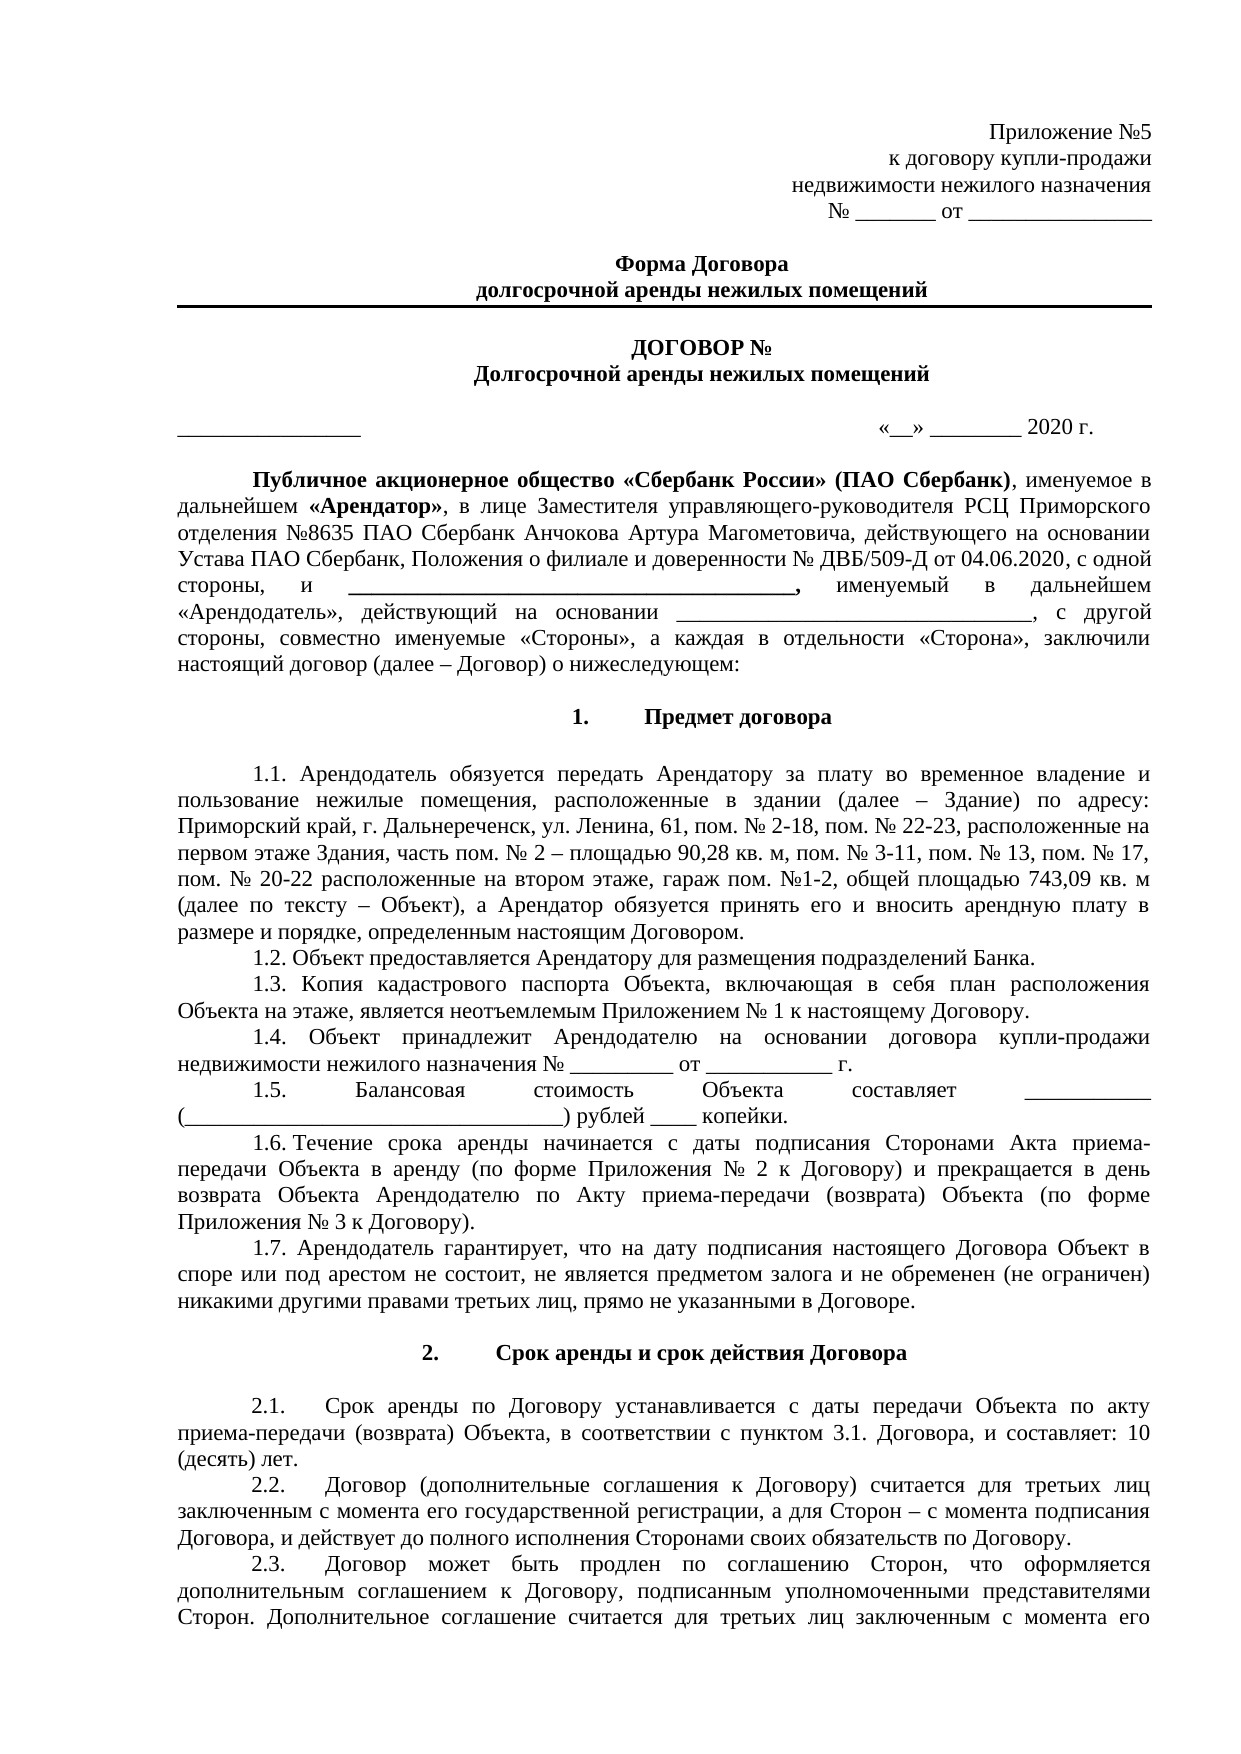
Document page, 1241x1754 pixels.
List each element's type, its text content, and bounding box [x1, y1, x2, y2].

list Договор (дополнительные соглашения к Договору) считается для третьих лиц заключенным с момента его государственной регистрации, а для Сторон – с момента подписания Договора, и действует до полного исполнения Сторонами своих обязательств по Договору. [177, 1471, 1152, 1550]
text 1.5. Балансовая стоимость Объекта составляет ___________ (_________________________________) рублей ____ копейки. [177, 1076, 1152, 1129]
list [177, 1550, 1152, 1629]
text недвижимости нежилого назначения [177, 171, 1152, 197]
text 1.1. Арендодатель обязуется передать Арендатору за плату во временное владение и пользование нежилые помещения, расположенные в здании (далее – Здание) по адресу: Приморский край, г. Дальнереченск, ул. Ленина, 61, пом. № 2-18, пом. № 22-23, расположенные на первом этаже Здания, часть пом. № 2 – площадью 90,28 кв. м, пом. № 3-11, пом. № 13, пом. № 17, пом. № 20-22 расположенные на втором этаже, гараж пом. №1-2, общей площадью 743,09 кв. м (далее по тексту – Объект), а Арендатор обязуется принять его и вносить арендную плату в размере и порядке, определенным настоящим Договором. [177, 760, 1152, 944]
text ________________ «__» ________ 2020 г. [177, 413, 1152, 439]
text Публичное акционерное общество «Сбербанк России» (ПАО Сбербанк), именуемое в дальнейшем «Арендатор», в лице Заместителя управляющего-руководителя РСЦ Приморского отделения №8635 ПАО Сбербанк Анчокова Артура Магометовича, действующего на основании Устава ПАО Сбербанк, Положения о филиале и доверенности № ДВБ/509-Д от 04.06.2020, с одной стороны, и _______________________________________, именуемый в дальнейшем «Арендодатель», действующий на основании _______________________________, с другой стороны, совместно именуемые «Стороны», а каждая в отдельности «Сторона», заключили настоящий договор (далее – Договор) о нижеследующем: [177, 466, 1152, 677]
text ДОГОВОР № [177, 334, 1152, 361]
text долгосрочной аренды нежилых помещений [177, 276, 1152, 305]
text Долгосрочной аренды нежилых помещений [177, 361, 1152, 387]
list Срок аренды и срок действия Договора [177, 1339, 1152, 1366]
list Срок аренды по Договору устанавливается с даты передачи Объекта по акту приема-передачи (возврата) Объекта, в соответствии с пунктом 3.1. Договора, и составляет: 10 (десять) лет. [177, 1392, 1152, 1471]
text 1.3. Копия кадастрового паспорта Объекта, включающая в себя план расположения Объекта на этаже, является неотъемлемым Приложением № 1 к настоящему Договору. [177, 971, 1152, 1023]
text 1.6. Течение срока аренды начинается с даты подписания Сторонами Акта приема-передачи Объекта в аренду (по форме Приложения № 2 к Договору) и прекращается в день возврата Объекта Арендодателю по Акту приема-передачи (возврата) Объекта (по форме Приложения № 3 к Договору). [177, 1129, 1152, 1234]
text 1.7. Арендодатель гарантирует, что на дату подписания настоящего Договора Объект в споре или под арестом не состоит, не является предметом залога и не обременен (не ограничен) никакими другими правами третьих лиц, прямо не указанными в Договоре. [177, 1234, 1152, 1313]
text 1.4. Объект принадлежит Арендодателю на основании договора купли-продажи недвижимости нежилого назначения № _________ от ___________ г. [177, 1023, 1152, 1076]
text 1.2. Объект предоставляется Арендатору для размещения подразделений Банка. [177, 944, 1152, 971]
text к договору купли-продажи [177, 144, 1152, 171]
text Форма Договора [177, 250, 1152, 276]
list Предмет договора [177, 703, 1152, 729]
text Приложение №5 [177, 118, 1152, 144]
text № _______ от ________________ [177, 197, 1152, 223]
